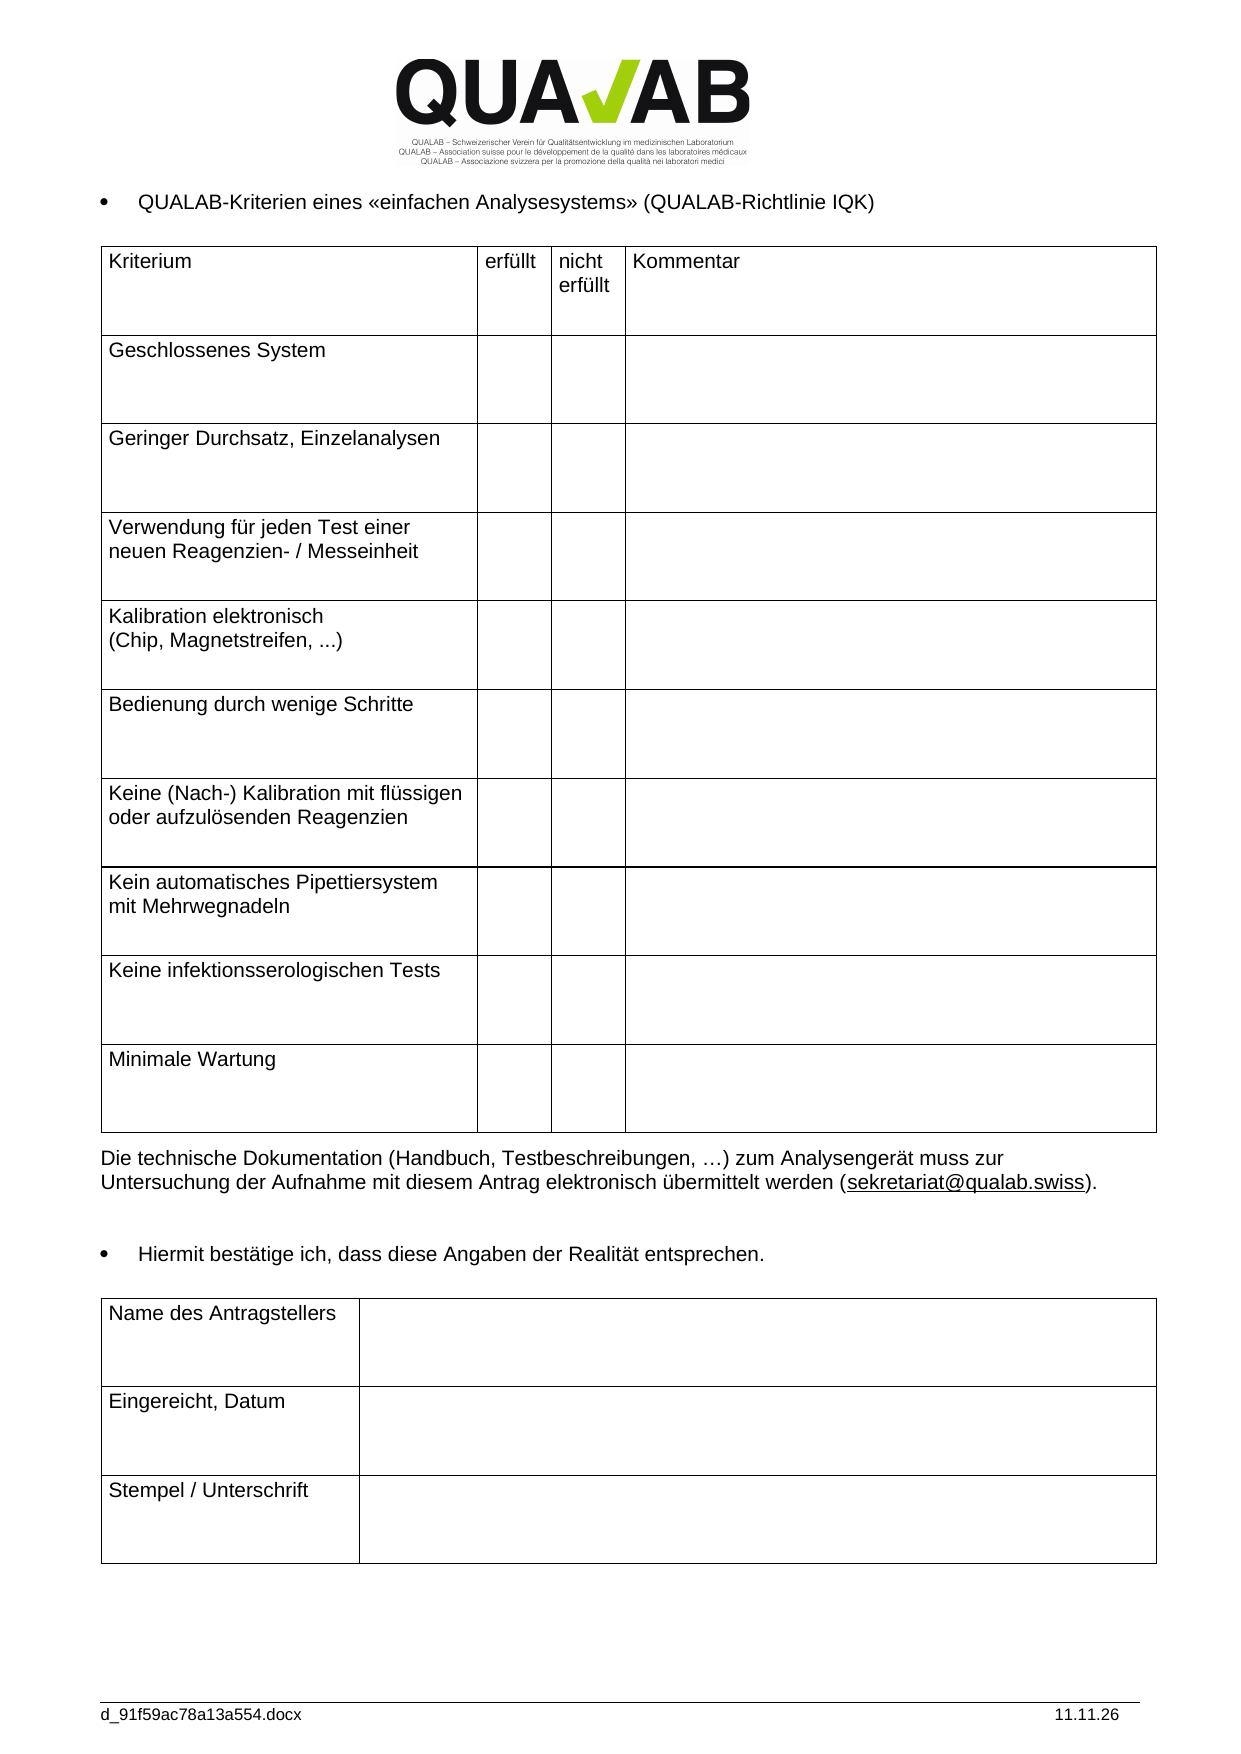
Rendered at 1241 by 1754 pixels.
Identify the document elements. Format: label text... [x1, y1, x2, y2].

table_cell [360, 1387, 1156, 1475]
table_cell [626, 424, 1156, 512]
table_cell Verwendung für jeden Test einer neuen Reagenzien- / Messeinheit [102, 513, 477, 600]
table_cell Bedienung durch wenige Schritte [102, 690, 477, 778]
table_cell [478, 513, 551, 600]
table_cell [552, 868, 625, 955]
subtitle QUALAB-Kriterien eines «einfachen Analysesystems» (QUALAB-Richtlinie IQK) [100, 190, 1140, 214]
table_cell [478, 424, 551, 512]
table_cell [478, 601, 551, 689]
table_cell Keine infektionsserologischen Tests [102, 956, 477, 1044]
table_cell [552, 336, 625, 423]
table_cell Kein automatisches Pipettiersystem mit Mehrwegnadeln [102, 868, 477, 955]
table_cell Minimale Wartung [102, 1045, 477, 1132]
table_cell [478, 1045, 551, 1132]
table_cell [478, 868, 551, 955]
table_cell [626, 1045, 1156, 1132]
table_cell Geringer Durchsatz, Einzelanalysen [102, 424, 477, 512]
table_cell [626, 779, 1156, 866]
table_cell Stempel / Unterschrift [102, 1476, 359, 1563]
table_cell [552, 513, 625, 600]
table_cell [626, 336, 1156, 423]
table_header Kommentar [626, 247, 1156, 334]
table_cell Geschlossenes System [102, 336, 477, 423]
table_cell Keine (Nach-) Kalibration mit flüssigen oder aufzulösenden Reagenzien [102, 779, 477, 866]
list Hiermit bestätige ich, dass diese Angaben der Realität entsprechen. [100, 1242, 1140, 1266]
table_cell Eingereicht, Datum [102, 1387, 359, 1475]
table_cell [626, 956, 1156, 1044]
table_cell [478, 336, 551, 423]
table_header [360, 1299, 1156, 1386]
table_cell [478, 690, 551, 778]
table_cell [552, 424, 625, 512]
table_header Name des Antragstellers [102, 1299, 359, 1386]
table_cell [626, 690, 1156, 778]
table_cell [626, 513, 1156, 600]
table_cell [626, 601, 1156, 689]
table_header Kriterium [102, 247, 477, 334]
table_cell [552, 1045, 625, 1132]
text Die technische Dokumentation (Handbuch, Testbeschreibungen, …) zum Analysengerät muss zur Untersuchung der Aufnahme mit diesem Antrag elektronisch übermittelt werden (sekretariat@qualab.swiss). [100, 1146, 1140, 1194]
table_cell [478, 956, 551, 1044]
table_header erfüllt [478, 247, 551, 334]
table_cell [552, 690, 625, 778]
table_cell Kalibration elektronisch (Chip, Magnetstreifen, ...) [102, 601, 477, 689]
table_cell [360, 1476, 1156, 1563]
table_cell [552, 779, 625, 866]
picture [396, 59, 750, 166]
table_header nicht erfüllt [552, 247, 625, 334]
table_cell [552, 956, 625, 1044]
table_cell [552, 601, 625, 689]
table_cell [626, 868, 1156, 955]
table_cell [478, 779, 551, 866]
